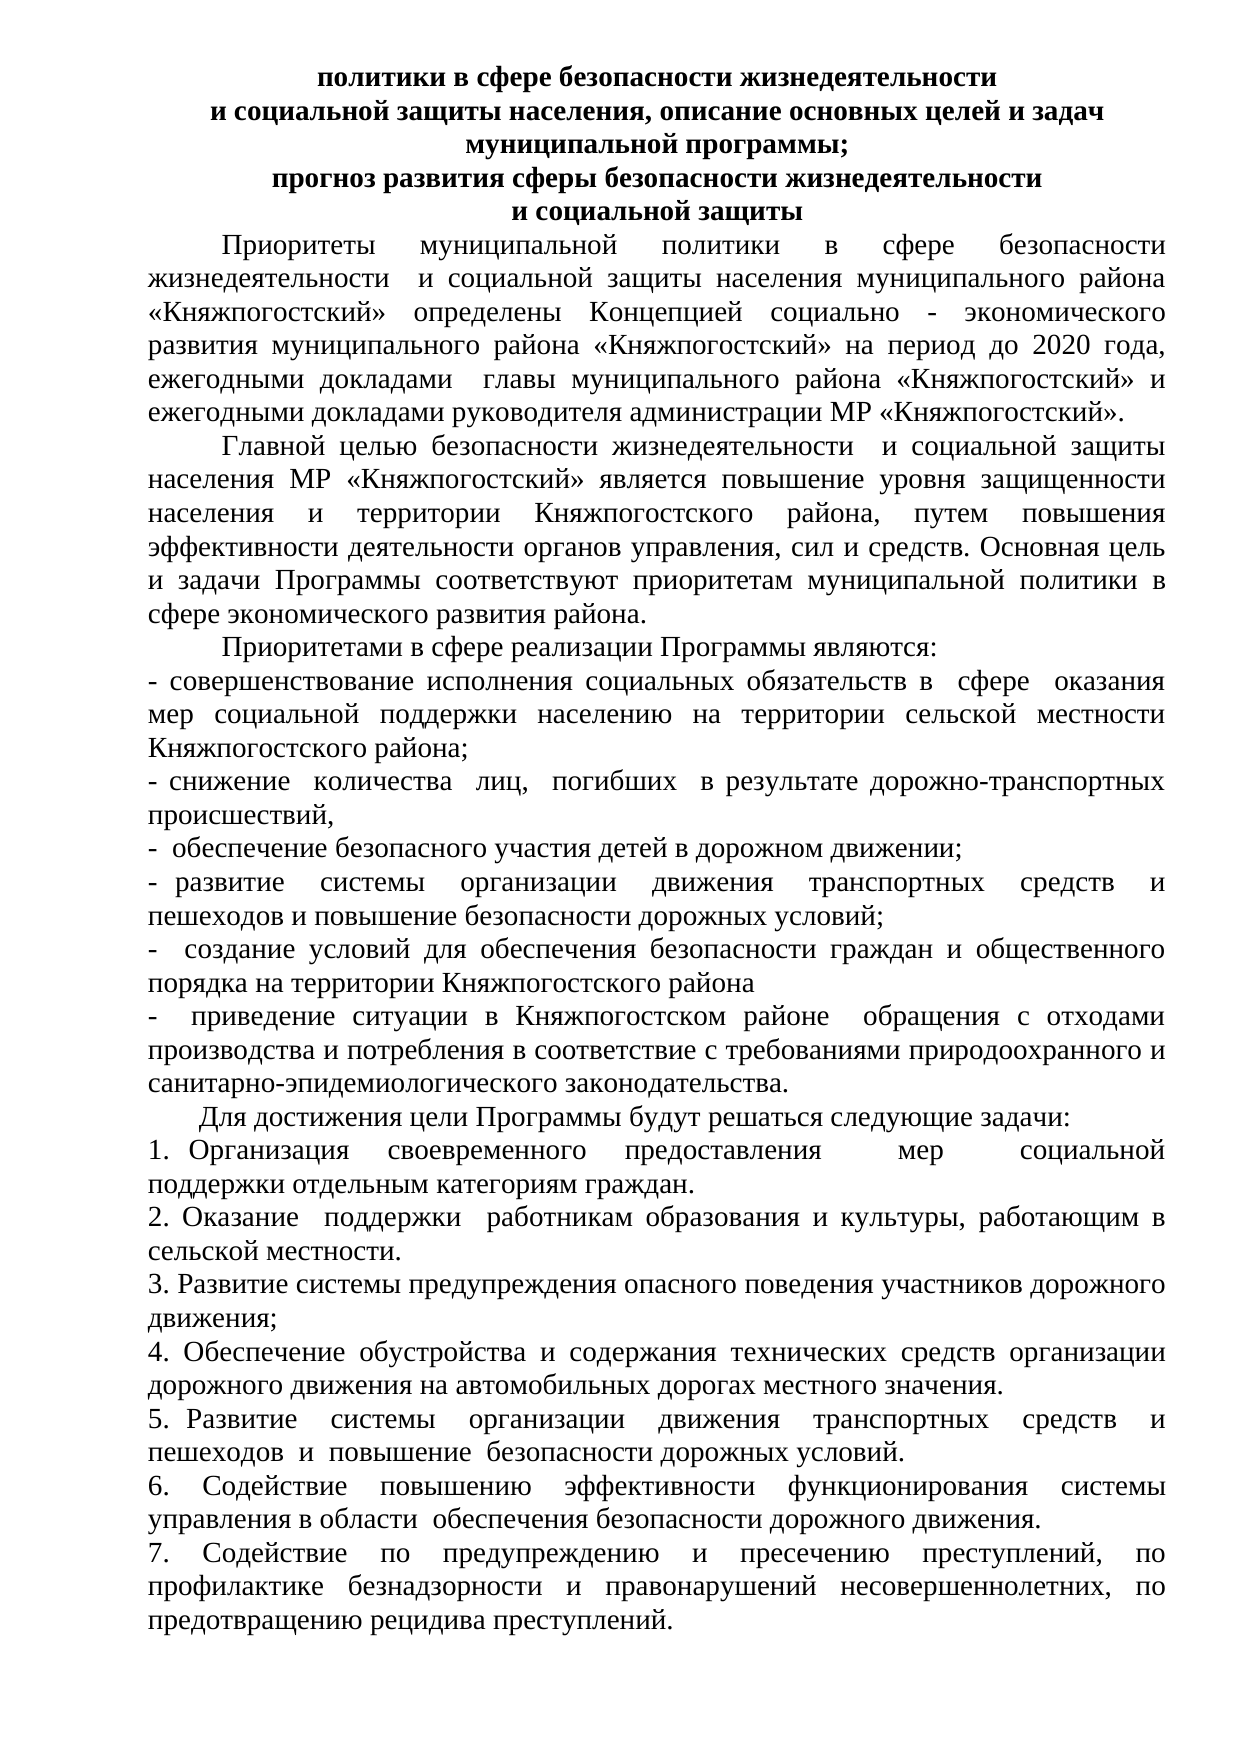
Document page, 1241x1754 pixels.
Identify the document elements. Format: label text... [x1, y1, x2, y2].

text Для достижения цели Программы будут решаться следующие задачи: [148, 1099, 1167, 1132]
text 7. Содействие по предупреждению и пресечению преступлений, по профилактике безнадзорности и правонарушений несовершеннолетних, по предотвращению рецидива преступлений. [148, 1535, 1167, 1636]
text Приоритетами в сфере реализации Программы являются: [148, 629, 1167, 663]
text - приведение ситуации в Княжпогостском районе обращения с отходами производства и потребления в соответствие с требованиями природоохранного и санитарно-эпидемиологического законодательства. [148, 998, 1167, 1099]
text - обеспечение безопасного участия детей в дорожном движении; [148, 831, 1167, 864]
text 2. Оказание поддержки работникам образования и культуры, работающим в сельской местности. [148, 1199, 1167, 1267]
text политики в сфере безопасности жизнедеятельности и социальной защиты населения, описание основных целей и задач муниципальной программы; [148, 59, 1167, 160]
text 4. Обеспечение обустройства и содержания технических средств организации дорожного движения на автомобильных дорогах местного значения. [148, 1334, 1167, 1401]
text Главной целью безопасности жизнедеятельности и социальной защиты населения МР «Княжпогостский» является повышение уровня защищенности населения и территории Княжпогостского района, путем повышения эффективности деятельности органов управления, сил и средств. Основная цель и задачи Программы соответствуют приоритетам муниципальной политики в сфере экономического развития района. [148, 428, 1167, 629]
text прогноз развития сферы безопасности жизнедеятельности и социальной защиты [148, 160, 1167, 227]
text 6. Содействие повышению эффективности функционирования системы управления в области обеспечения безопасности дорожного движения. [148, 1468, 1167, 1535]
text Приоритеты муниципальной политики в сфере безопасности жизнедеятельности и социальной защиты населения муниципального района «Княжпогостский» определены Концепцией социально - экономического развития муниципального района «Княжпогостский» на период до 2020 года, ежегодными докладами главы муниципального района «Княжпогостский» и ежегодными докладами руководителя администрации МР «Княжпогостский». [148, 227, 1167, 428]
text 3. Развитие системы предупреждения опасного поведения участников дорожного движения; [148, 1267, 1167, 1334]
text - снижение количества лиц, погибших в результате дорожно-транспортных происшествий, [148, 763, 1167, 831]
text - создание условий для обеспечения безопасности граждан и общественного порядка на территории Княжпогостского района [148, 931, 1167, 998]
text 1. Организация своевременного предоставления мер социальной поддержки отдельным категориям граждан. [148, 1132, 1167, 1199]
text - совершенствование исполнения социальных обязательств в сфере оказания мер социальной поддержки населению на территории сельской местности Княжпогостского района; [148, 663, 1167, 763]
text 5. Развитие системы организации движения транспортных средств и пешеходов и повышение безопасности дорожных условий. [148, 1401, 1167, 1468]
text - развитие системы организации движения транспортных средств и пешеходов и повышение безопасности дорожных условий; [148, 864, 1167, 931]
